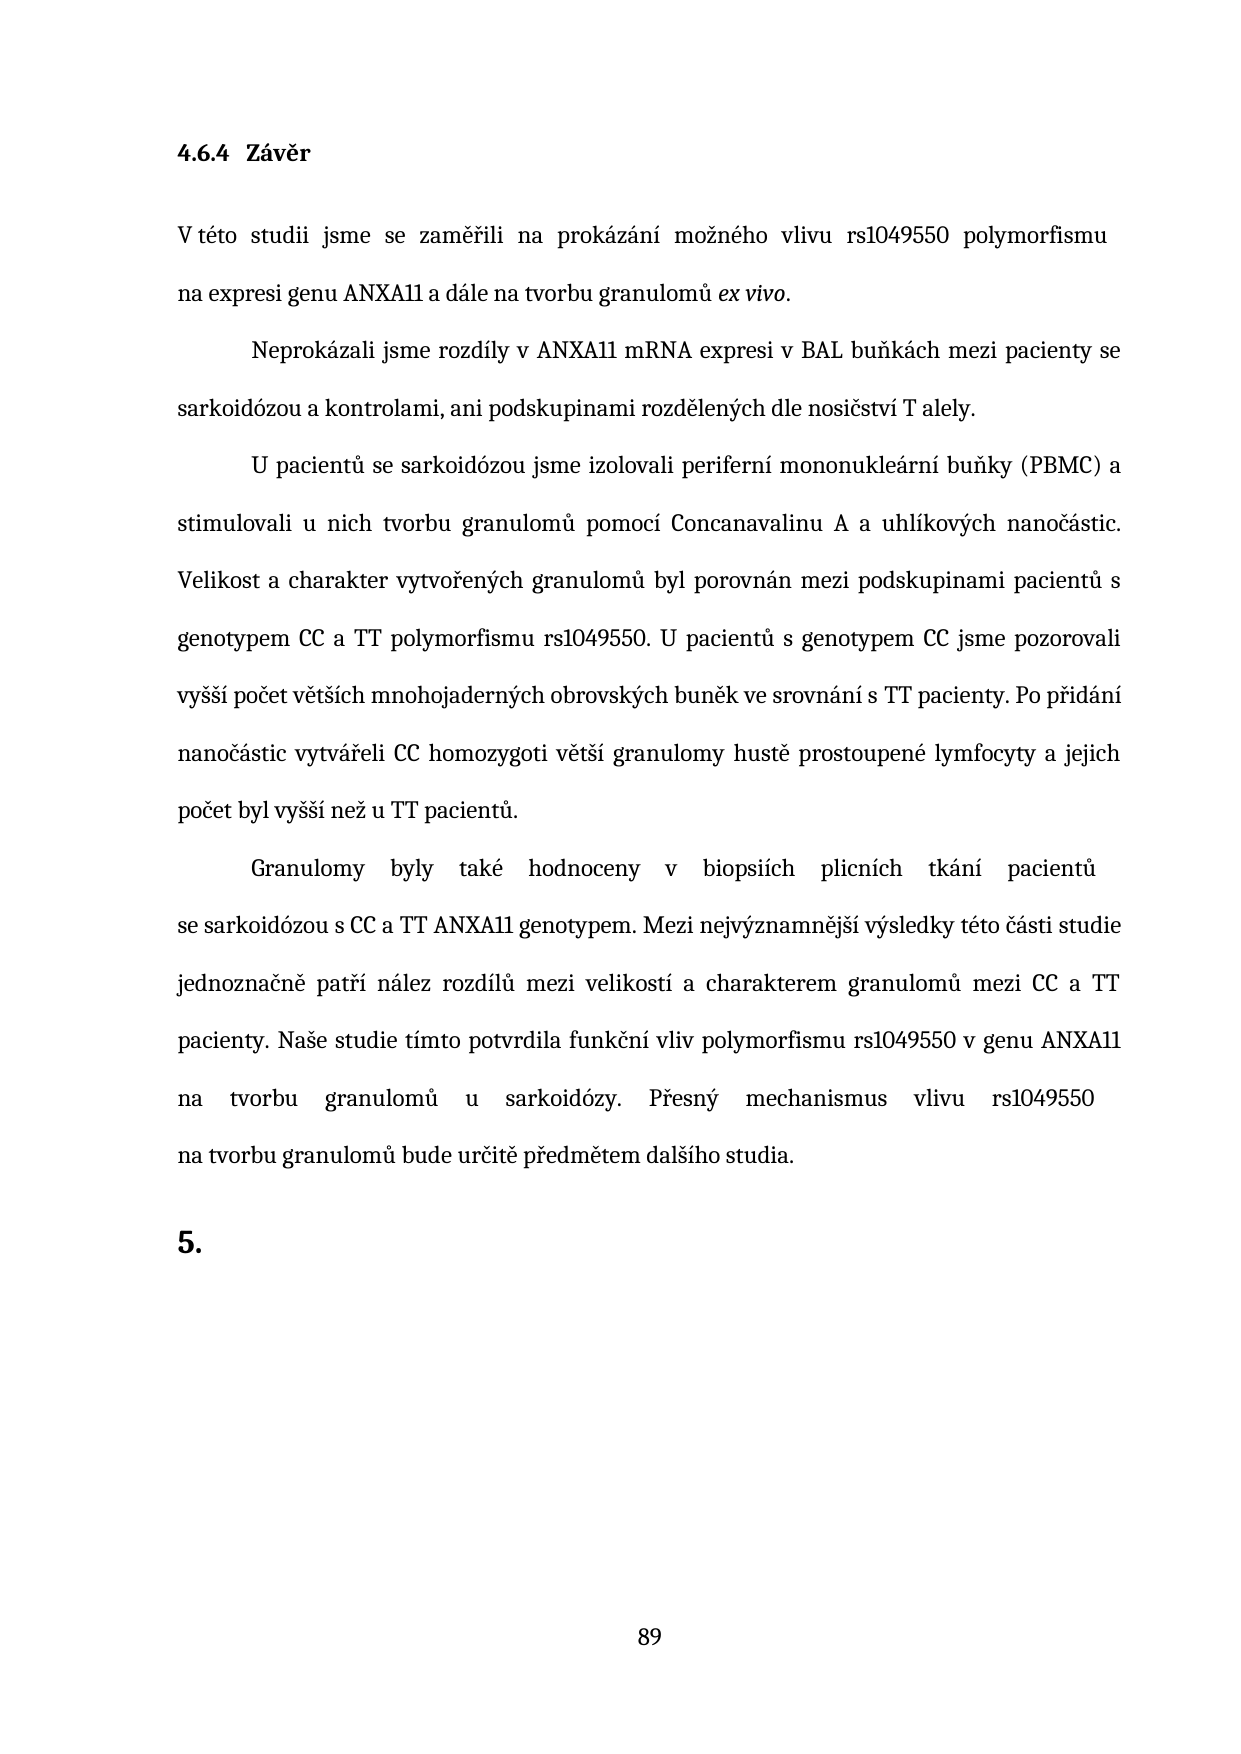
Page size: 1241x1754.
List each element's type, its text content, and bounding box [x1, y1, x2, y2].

text U pacientů se sarkoidózou jsme izolovali periferní mononukleární buňky (PBMC) a stimulovali u nich tvorbu granulomů pomocí Concanavalinu A a uhlíkových nanočástic. Velikost a charakter vytvořených granulomů byl porovnán mezi podskupinami pacientů s genotypem CC a TT polymorfismu rs1049550. U pacientů s genotypem CC jsme pozorovali vyšší počet větších mnohojaderných obrovských buněk ve srovnání s TT pacienty. Po přidání nanočástic vytvářeli CC homozygoti větší granulomy hustě prostoupené lymfocyty a jejich počet byl vyšší než u TT pacientů. [177, 451, 1122, 825]
text V této studii jsme se zaměřili na prokázání možného vlivu rs1049550 polymorfismu na expresi genu ANXA11 a dále na tvorbu granulomů ex vivo. [177, 221, 1122, 308]
subtitle 4.6.4 Závěr [177, 139, 1122, 168]
text Neprokázali jsme rozdíly v ANXA11 mRNA expresi v BAL buňkách mezi pacienty se sarkoidózou a kontrolami, ani podskupinami rozdělených dle nosičství T alely. [177, 336, 1122, 423]
text Granulomy byly také hodnoceny v biopsiích plicních tkání pacientů se sarkoidózou s CC a TT ANXA11 genotypem. Mezi nejvýznamnější výsledky této části studie jednoznačně patří nález rozdílů mezi velikostí a charakterem granulomů mezi CC a TT pacienty. Naše studie tímto potvrdila funkční vliv polymorfismu rs1049550 v genu ANXA11 na tvorbu granulomů u sarkoidózy. Přesný mechanismus vlivu rs1049550 na tvorbu granulomů bude určitě předmětem dalšího studia. [177, 854, 1122, 1170]
